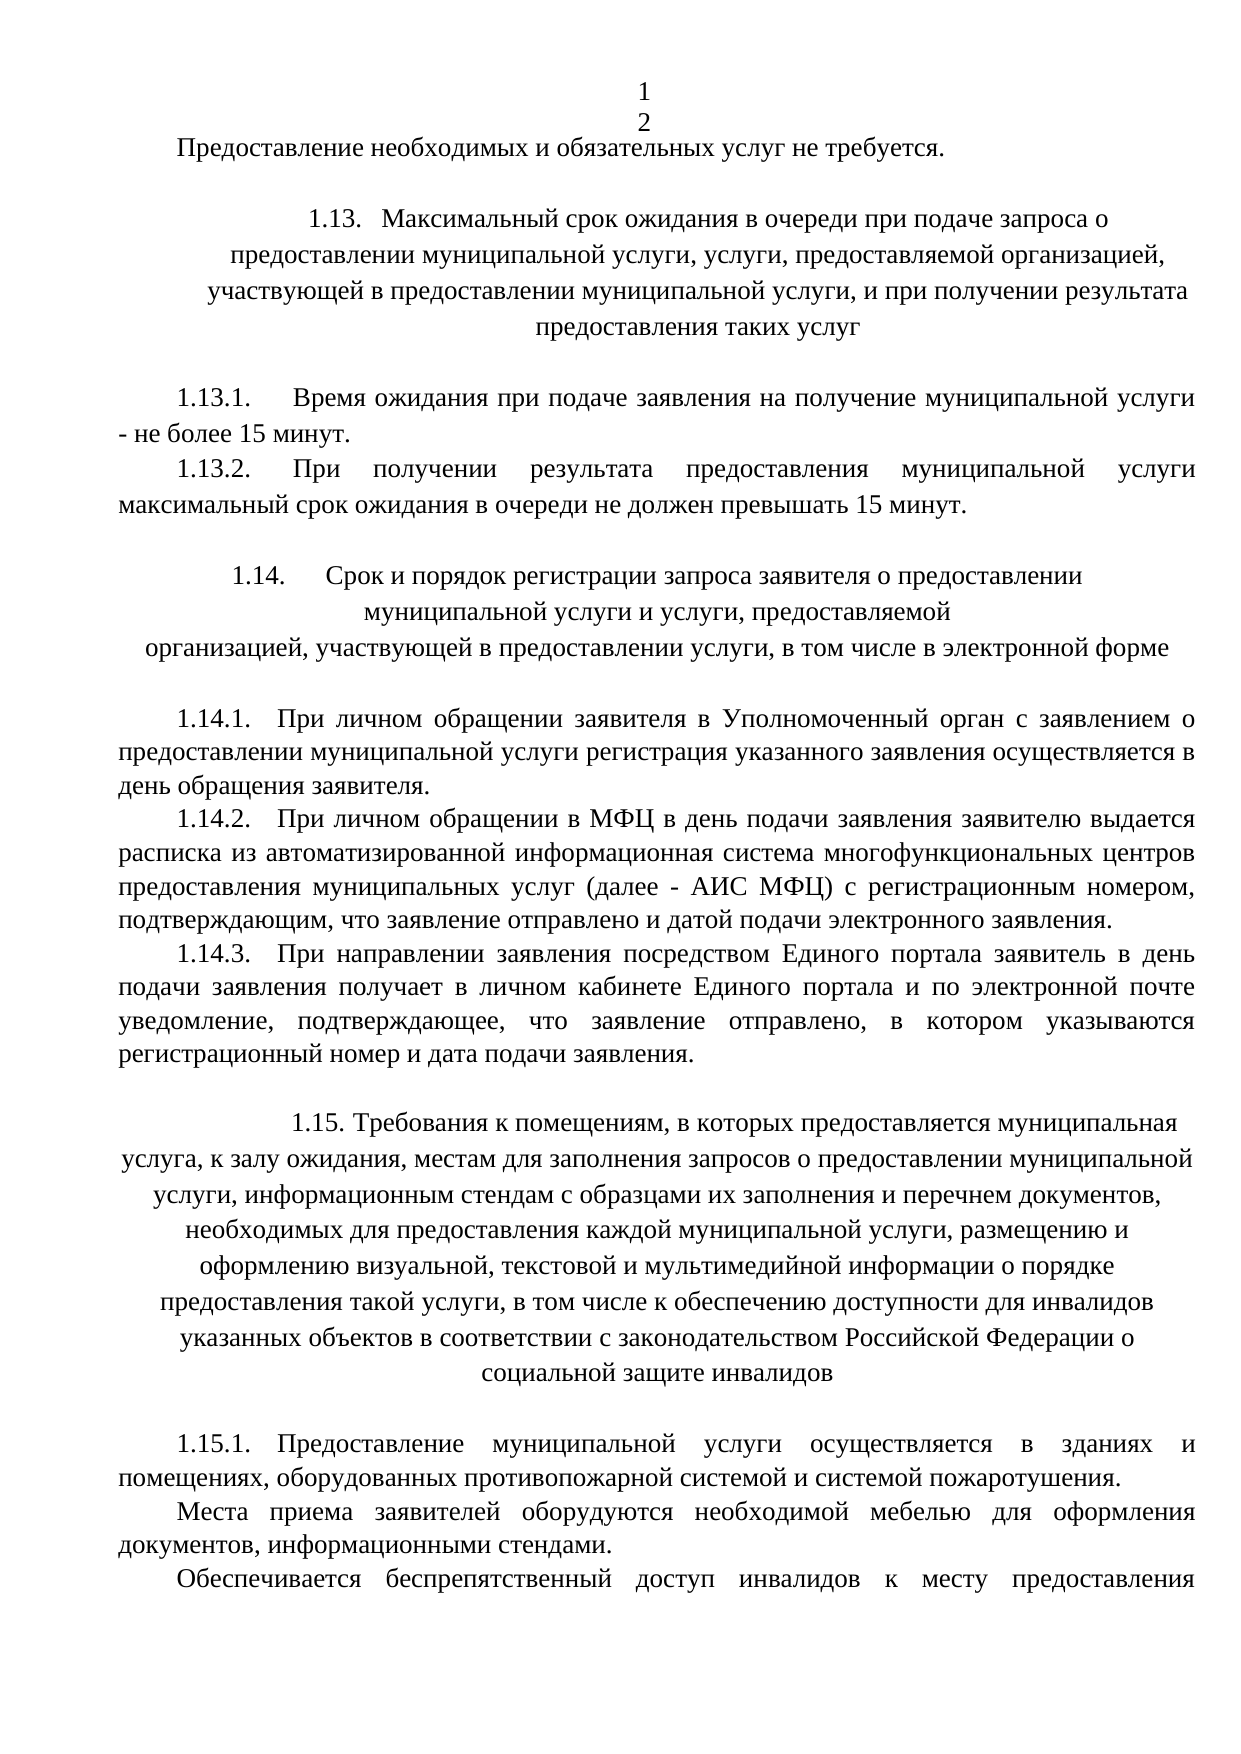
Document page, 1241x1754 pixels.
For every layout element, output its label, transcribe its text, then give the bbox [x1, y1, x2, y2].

text Места приема заявителей оборудуются необходимой мебелью для оформления документов, информационными стендами. [118, 1494, 1197, 1559]
list Время ожидания при подаче заявления на получение муниципальной услуги - не более 15 минут. [118, 381, 1197, 448]
list При личном обращении заявителя в Уполномоченный орган с заявлением о предоставлении муниципальной услуги регистрация указанного заявления осуществляется в день обращения заявителя. [118, 702, 1197, 800]
list Срок и порядок регистрации запроса заявителя о предоставлении муниципальной услуги и услуги, предоставляемой организацией, участвующей в предоставлении услуги, в том числе в электронной форме [118, 559, 1197, 662]
list При направлении заявления посредством Единого портала заявитель в день подачи заявления получает в личном кабинете Единого портала и по электронной почте уведомление, подтверждающее, что заявление отправлено, в котором указываются регистрационный номер и дата подачи заявления. [118, 937, 1197, 1068]
list Предоставление муниципальной услуги осуществляется в зданиях и помещениях, оборудованных противопожарной системой и системой пожаротушения. [118, 1427, 1197, 1492]
list Требования к помещениям, в которых предоставляется муниципальная услуга, к залу ожидания, местам для заполнения запросов о предоставлении муниципальной услуги, информационным стендам с образцами их заполнения и перечнем документов, необходимых для предоставления каждой муниципальной услуги, размещению и оформлению визуальной, текстовой и мультимедийной информации о порядке предоставления такой услуги, в том числе к обеспечению доступности для инвалидов указанных объектов в соответствии с законодательством Российской Федерации о социальной защите инвалидов [118, 1106, 1197, 1387]
list Максимальный срок ожидания в очереди при подаче запроса о предоставлении муниципальной услуги, услуги, предоставляемой организацией, участвующей в предоставлении муниципальной услуги, и при получении результата предоставления таких услуг [199, 203, 1197, 341]
list При получении результата предоставления муниципальной услуги максимальный срок ожидания в очереди не должен превышать 15 минут. [118, 452, 1197, 519]
text Предоставление необходимых и обязательных услуг не требуется. [118, 131, 1197, 163]
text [118, 1562, 1197, 1593]
list При личном обращении в МФЦ в день подачи заявления заявителю выдается расписка из автоматизированной информационная система многофункциональных центров предоставления муниципальных услуг (далее - АИС МФЦ) с регистрационным номером, подтверждающим, что заявление отправлено и датой подачи электронного заявления. [118, 802, 1197, 934]
